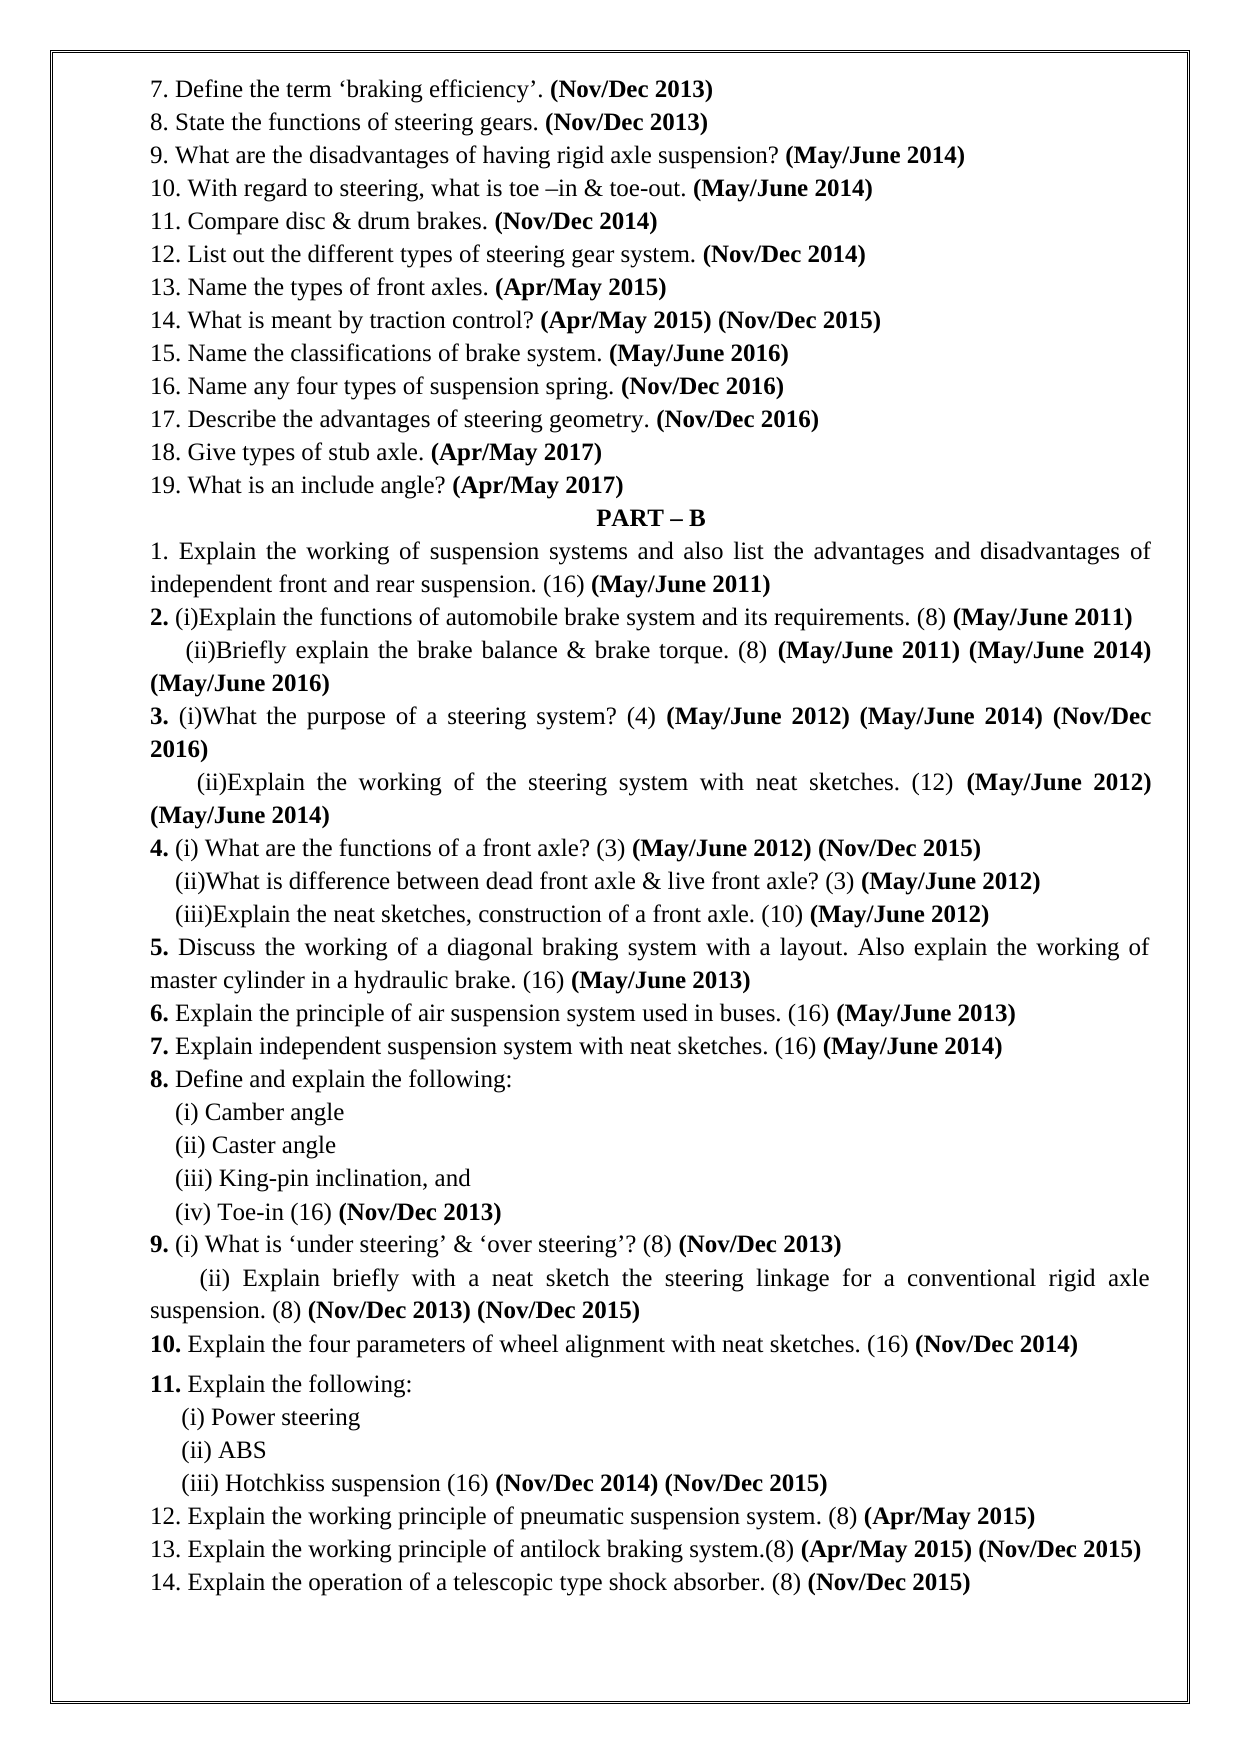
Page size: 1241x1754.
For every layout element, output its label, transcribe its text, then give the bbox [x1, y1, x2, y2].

text (ii)Explain the working of the steering system with neat sketches. (12) (May/June 2012) (May/June 2014) [150, 767, 1152, 829]
text 1. Explain the working of suspension systems and also list the advantages and disadvantages of independent front and rear suspension. (16) (May/June 2011) [150, 536, 1152, 598]
text (iii) King-pin inclination, and [150, 1163, 1152, 1192]
text 6. Explain the principle of air suspension system used in buses. (16) (May/June 2013) [150, 998, 1152, 1027]
text (i) Camber angle [150, 1097, 1152, 1126]
text 13. Name the types of front axles. (Apr/May 2015) [150, 272, 1152, 301]
text 7. Define the term ‘braking efficiency’. (Nov/Dec 2013) [150, 74, 1152, 103]
text (iii) Hotchkiss suspension (16) (Nov/Dec 2014) (Nov/Dec 2015) [150, 1468, 1152, 1497]
text (ii)Briefly explain the brake balance & brake torque. (8) (May/June 2011) (May/June 2014) (May/June 2016) [150, 635, 1152, 697]
text 9. What are the disadvantages of having rigid axle suspension? (May/June 2014) [150, 140, 1152, 169]
text 12. List out the different types of steering gear system. (Nov/Dec 2014) [150, 239, 1152, 268]
text 18. Give types of stub axle. (Apr/May 2017) [150, 437, 1152, 466]
text (ii) Explain briefly with a neat sketch the steering linkage for a conventional rigid axle suspension. (8) (Nov/Dec 2013) (Nov/Dec 2015) [150, 1263, 1152, 1324]
text 8. Define and explain the following: [150, 1064, 1152, 1093]
text 10. With regard to steering, what is toe –in & toe-out. (May/June 2014) [150, 173, 1152, 202]
text 12. Explain the working principle of pneumatic suspension system. (8) (Apr/May 2015) [150, 1501, 1152, 1529]
text 14. What is meant by traction control? (Apr/May 2015) (Nov/Dec 2015) [150, 305, 1152, 334]
text 4. (i) What are the functions of a front axle? (3) (May/June 2012) (Nov/Dec 2015) [150, 833, 1152, 862]
text 14. Explain the operation of a telescopic type shock absorber. (8) (Nov/Dec 2015) [150, 1567, 1152, 1596]
text 16. Name any four types of suspension spring. (Nov/Dec 2016) [150, 371, 1152, 400]
text (ii) Caster angle [150, 1131, 1152, 1159]
text (iii)Explain the neat sketches, construction of a front axle. (10) (May/June 2012) [150, 899, 1152, 928]
text 17. Describe the advantages of steering geometry. (Nov/Dec 2016) [150, 404, 1152, 433]
text 9. (i) What is ‘under steering’ & ‘over steering’? (8) (Nov/Dec 2013) [150, 1229, 1152, 1258]
text (iv) Toe-in (16) (Nov/Dec 2013) [150, 1197, 1152, 1225]
text (ii)What is difference between dead front axle & live front axle? (3) (May/June 2012) [150, 866, 1152, 895]
text 5. Discuss the working of a diagonal braking system with a layout. Also explain the working of master cylinder in a hydraulic brake. (16) (May/June 2013) [150, 932, 1152, 994]
text (ii) ABS [150, 1435, 1152, 1463]
text 11. Explain the following: [150, 1369, 1152, 1397]
text PART – B [150, 503, 1152, 532]
text 11. Compare disc & drum brakes. (Nov/Dec 2014) [150, 206, 1152, 235]
text 7. Explain independent suspension system with neat sketches. (16) (May/June 2014) [150, 1031, 1152, 1060]
text 8. State the functions of steering gears. (Nov/Dec 2013) [150, 107, 1152, 136]
text (i) Power steering [150, 1402, 1152, 1431]
text 2. (i)Explain the functions of automobile brake system and its requirements. (8) (May/June 2011) [150, 602, 1152, 631]
text 15. Name the classifications of brake system. (May/June 2016) [150, 338, 1152, 367]
text 3. (i)What the purpose of a steering system? (4) (May/June 2012) (May/June 2014) (Nov/Dec 2016) [150, 701, 1152, 763]
text 13. Explain the working principle of antilock braking system.(8) (Apr/May 2015) (Nov/Dec 2015) [150, 1534, 1152, 1563]
text 10. Explain the four parameters of wheel alignment with neat sketches. (16) (Nov/Dec 2014) [150, 1329, 1152, 1357]
text 19. What is an include angle? (Apr/May 2017) [150, 470, 1152, 499]
